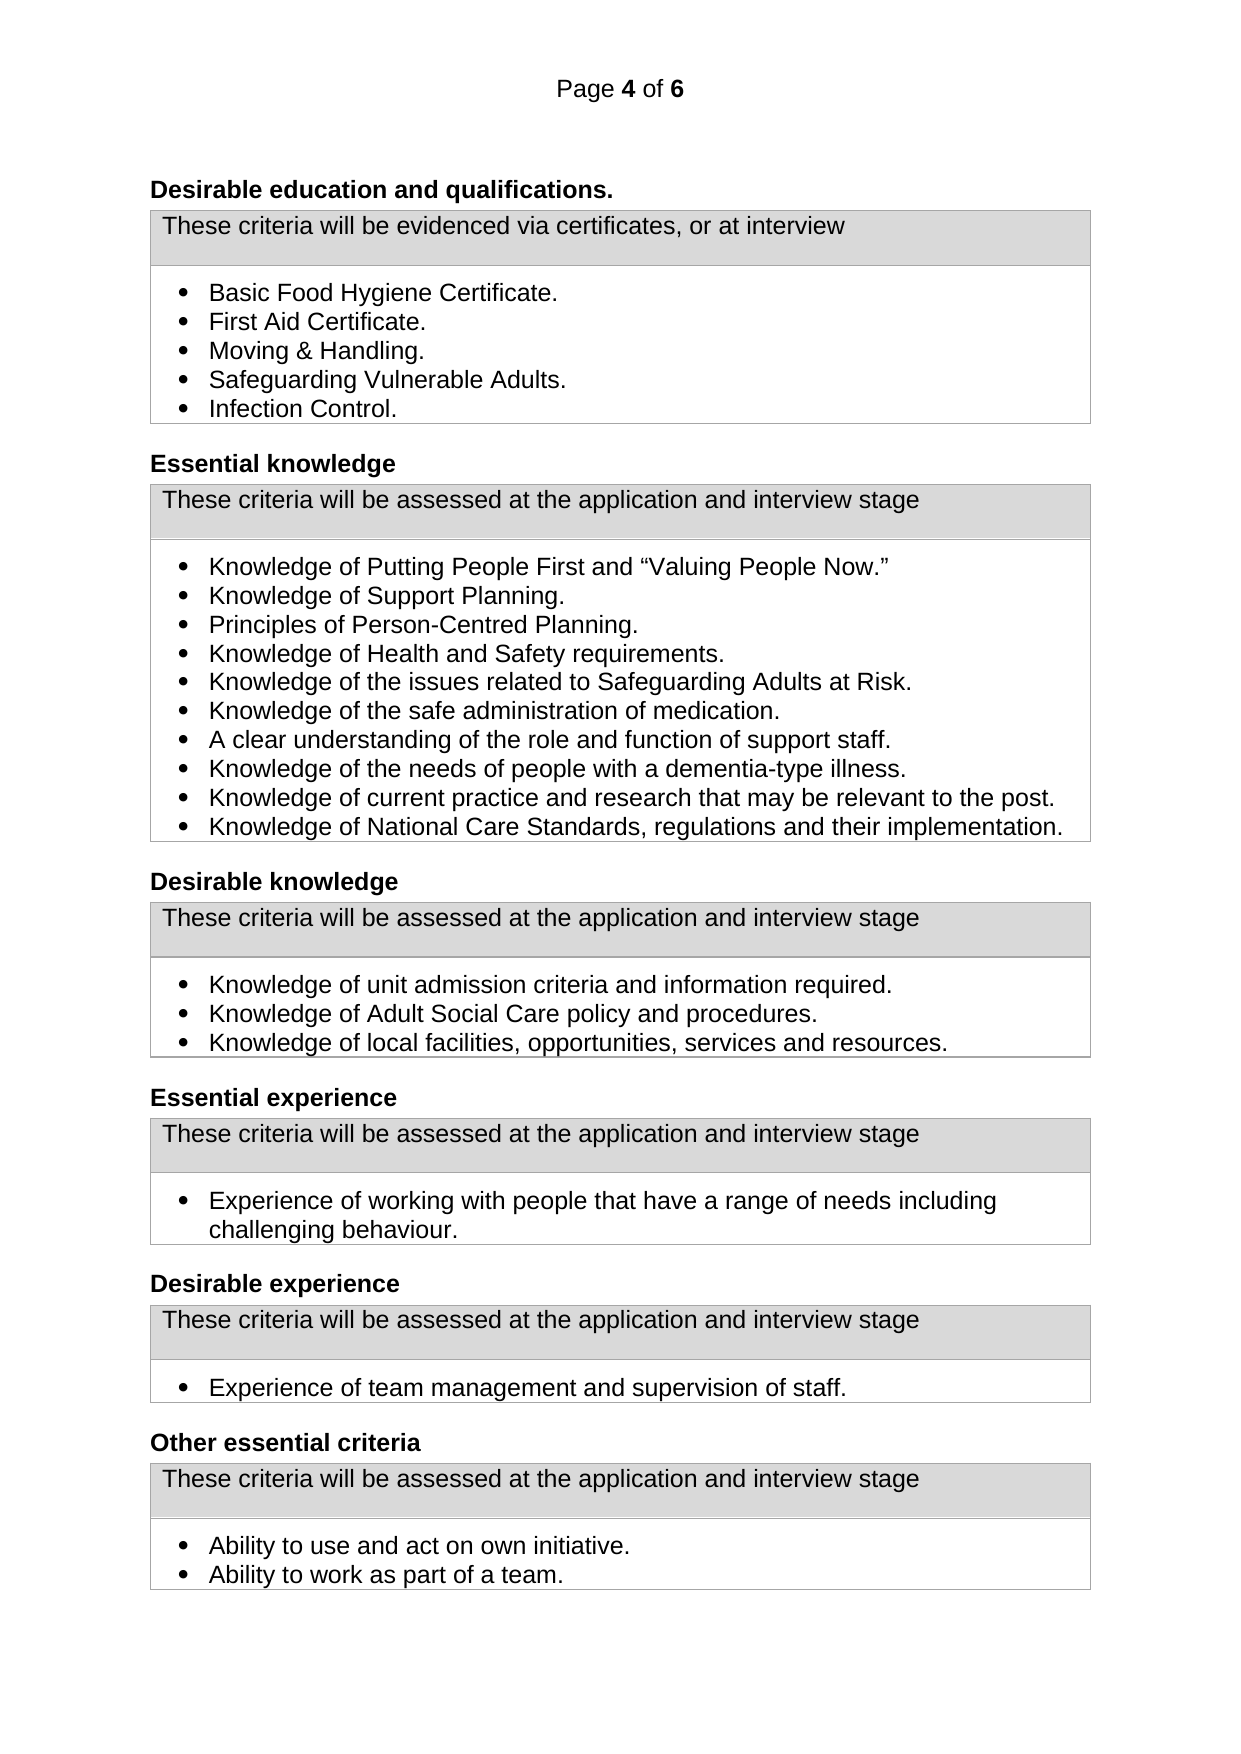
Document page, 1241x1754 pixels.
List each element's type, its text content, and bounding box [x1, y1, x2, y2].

subtitle Essential experience [150, 1082, 1090, 1111]
table_header These criteria will be evidenced via certificates, or at interview [151, 211, 1090, 265]
table_header These criteria will be assessed at the application and interview stage [151, 1119, 1090, 1172]
subtitle Desirable education and qualifications. [150, 175, 1090, 204]
subtitle Desirable knowledge [150, 867, 1090, 895]
table_header These criteria will be assessed at the application and interview stage [151, 485, 1090, 538]
subtitle Other essential criteria [150, 1428, 1090, 1456]
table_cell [151, 1519, 1090, 1589]
subtitle Essential knowledge [150, 449, 1090, 477]
table_cell Experience of working with people that have a range of needs including challenging behaviour. [151, 1173, 1090, 1243]
table_cell Experience of team management and supervision of staff. [151, 1360, 1090, 1402]
subtitle Desirable experience [150, 1269, 1090, 1298]
table_cell Knowledge of Putting People First and “Valuing People Now.” Knowledge of Support Planning. Principles of Person-Centred Planning. Knowledge of Health and Safety requirements. Knowledge of the issues related to Safeguarding Adults at Risk. Knowledge of the safe administration of medication. A clear understanding of the role and function of support staff. Knowledge of the needs of people with a dementia-type illness. Knowledge of current practice and research that may be relevant to the post. Knowledge of National Care Standards, regulations and their implementation. [151, 540, 1090, 841]
table_cell Basic Food Hygiene Certificate. First Aid Certificate. Moving & Handling. Safeguarding Vulnerable Adults. Infection Control. [151, 266, 1090, 423]
table_header These criteria will be assessed at the application and interview stage [151, 1464, 1090, 1517]
table_cell Knowledge of unit admission criteria and information required. Knowledge of Adult Social Care policy and procedures. Knowledge of local facilities, opportunities, services and resources. [151, 958, 1090, 1056]
table_header These criteria will be assessed at the application and interview stage [151, 903, 1090, 956]
table_header These criteria will be assessed at the application and interview stage [151, 1306, 1090, 1359]
